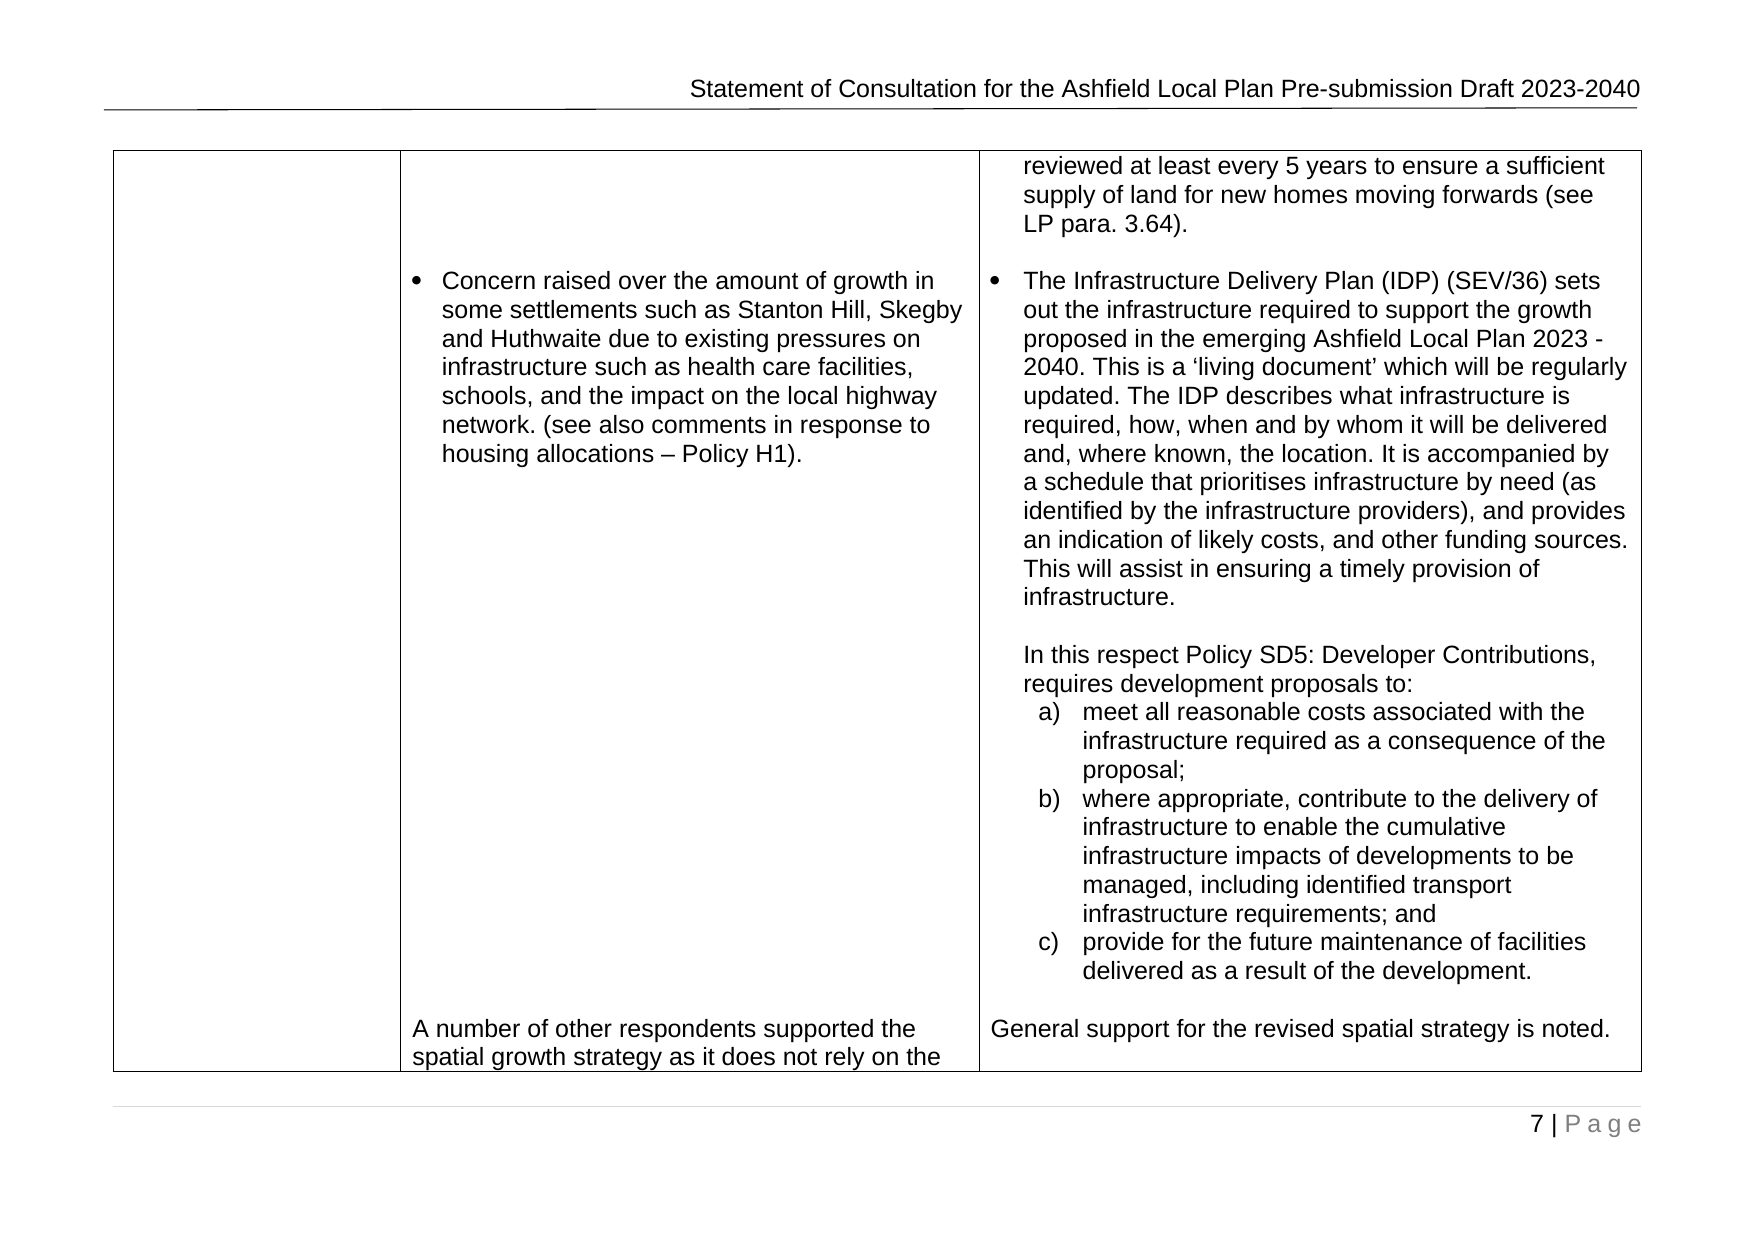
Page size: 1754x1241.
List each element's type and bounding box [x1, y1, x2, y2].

table_cell [980, 151, 1641, 1071]
table_cell [401, 151, 979, 1071]
table_cell [114, 151, 400, 1071]
